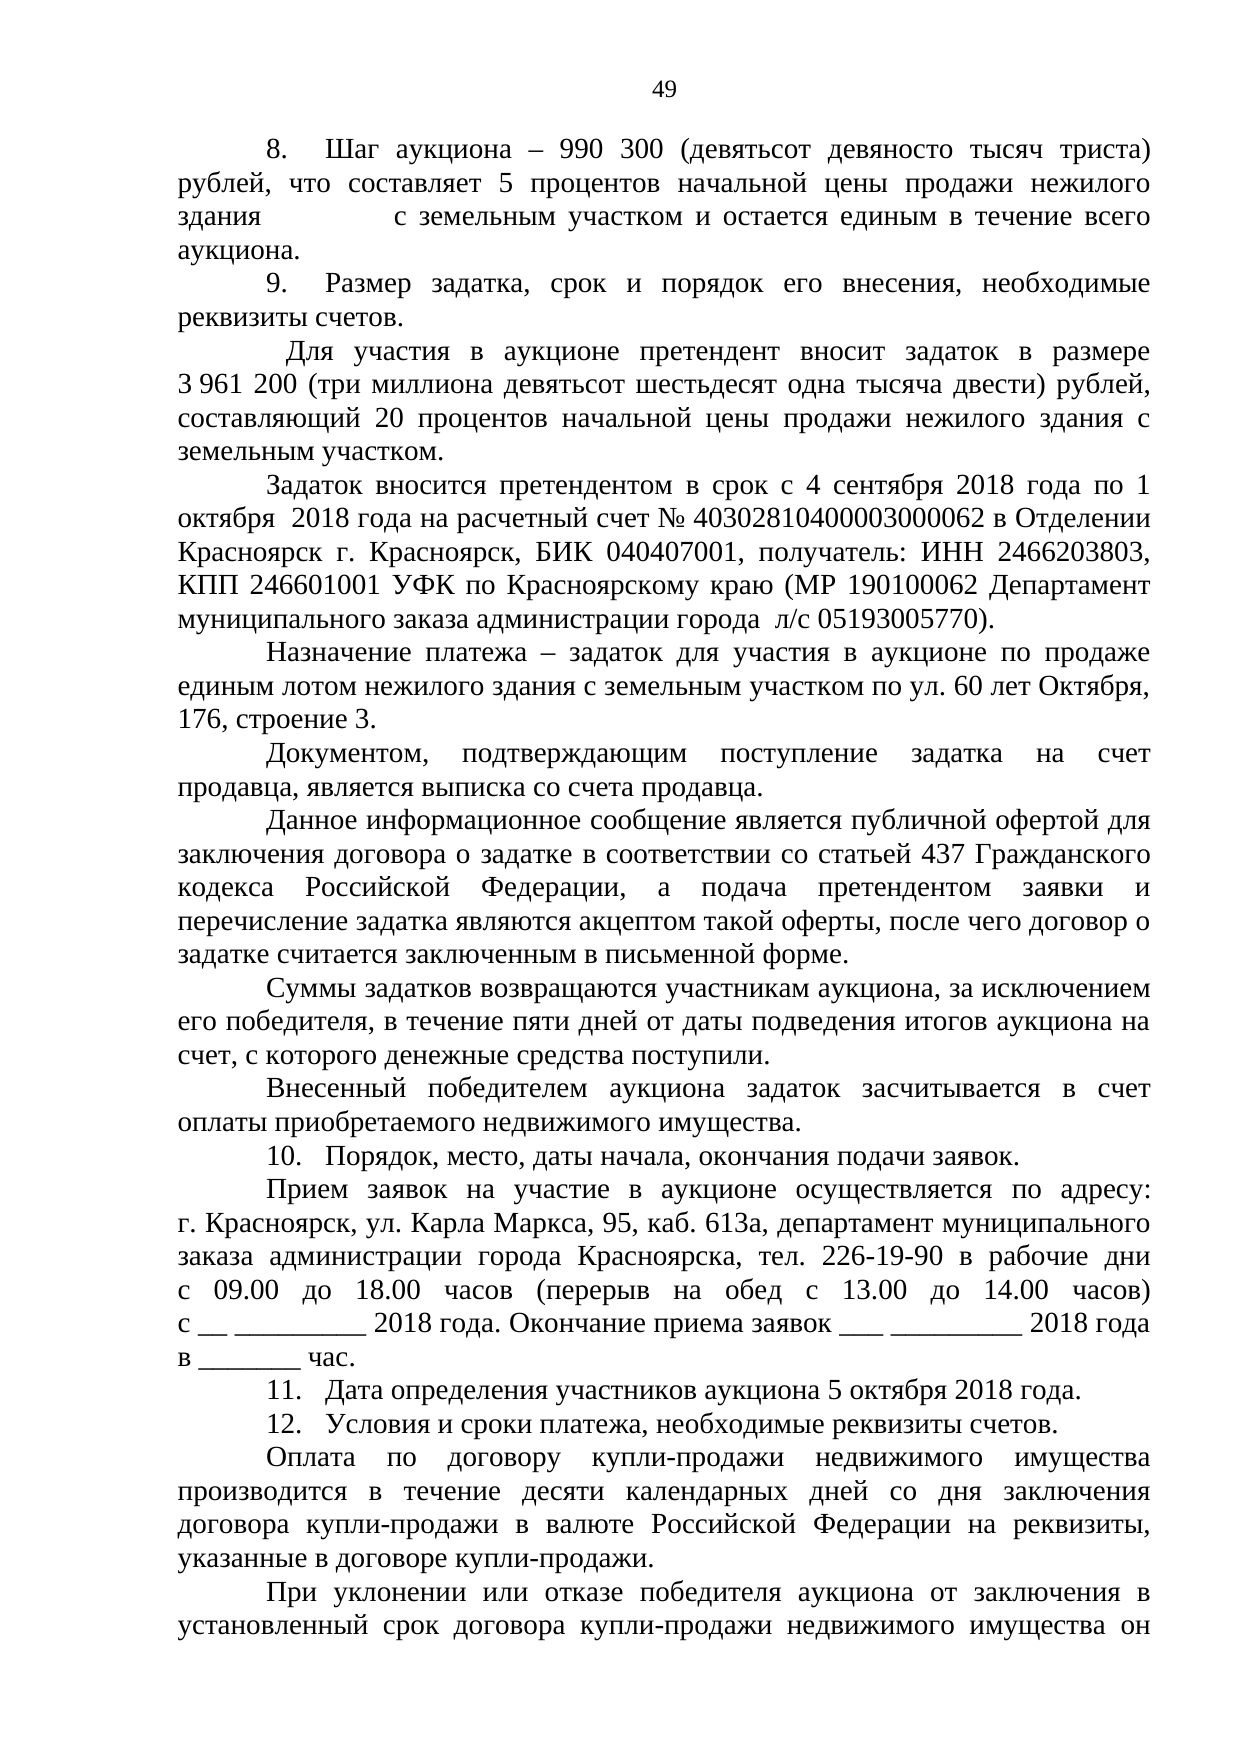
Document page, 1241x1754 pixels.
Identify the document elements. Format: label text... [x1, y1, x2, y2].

list Порядок, место, даты начала, окончания подачи заявок. [177, 1138, 1152, 1171]
list Размер задатка, срок и порядок его внесения, необходимые реквизиты счетов. [177, 266, 1152, 333]
text Данное информационное сообщение является публичной офертой для заключения договора о задатке в соответствии со статьей 437 Гражданского кодекса Российской Федерации, а подача претендентом заявки и перечисление задатка являются акцептом такой оферты, после чего договор о задатке считается заключенным в письменной форме. [177, 802, 1152, 970]
list Дата определения участников аукциона 5 октября 2018 года. [177, 1372, 1152, 1406]
text Задаток вносится претендентом в срок с 4 сентября 2018 года по 1 октября 2018 года на расчетный счет № 40302810400003000062 в Отделении Красноярск г. Красноярск, БИК 040407001, получатель: ИНН 2466203803, КПП 246601001 УФК по Красноярскому краю (МР 190100062 Департамент муниципального заказа администрации города л/с 05193005770). [177, 467, 1152, 634]
text Назначение платежа – задаток для участия в аукционе по продаже единым лотом нежилого здания с земельным участком по ул. 60 лет Октября, 176, строение 3. [177, 634, 1152, 735]
text Внесенный победителем аукциона задаток засчитывается в счет оплаты приобретаемого недвижимого имущества. [177, 1071, 1152, 1138]
text Суммы задатков возвращаются участникам аукциона, за исключением его победителя, в течение пяти дней от даты подведения итогов аукциона на счет, с которого денежные средства поступили. [177, 970, 1152, 1071]
list Шаг аукциона – 990 300 (девятьсот девяносто тысяч триста) рублей, что составляет 5 процентов начальной цены продажи нежилого здания с земельным участком и остается единым в течение всего аукциона. [177, 131, 1152, 266]
list Условия и сроки платежа, необходимые реквизиты счетов. [177, 1406, 1152, 1439]
list Прием заявок на участие в аукционе осуществляется по адресу: г. Красноярск, ул. Карла Маркса, 95, каб. 613а, департамент муниципального заказа администрации города Красноярска, тел. 226-19-90 в рабочие дни с 09.00 до 18.00 часов (перерыв на обед с 13.00 до 14.00 часов) с __ _________ 2018 года. Окончание приема заявок ___ _________ 2018 года в _______ час. [177, 1171, 1152, 1372]
text Документом, подтверждающим поступление задатка на счет продавца, является выписка со счета продавца. [177, 735, 1152, 802]
text Оплата по договору купли-продажи недвижимого имущества производится в течение десяти календарных дней со дня заключения договора купли-продажи в валюте Российской Федерации на реквизиты, указанные в договоре купли-продажи. [177, 1439, 1152, 1574]
text Для участия в аукционе претендент вносит задаток в размере 3 961 200 (три миллиона девятьсот шестьдесят одна тысяча двести) рублей, составляющий 20 процентов начальной цены продажи нежилого здания с земельным участком. [177, 333, 1152, 467]
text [177, 1574, 1152, 1641]
